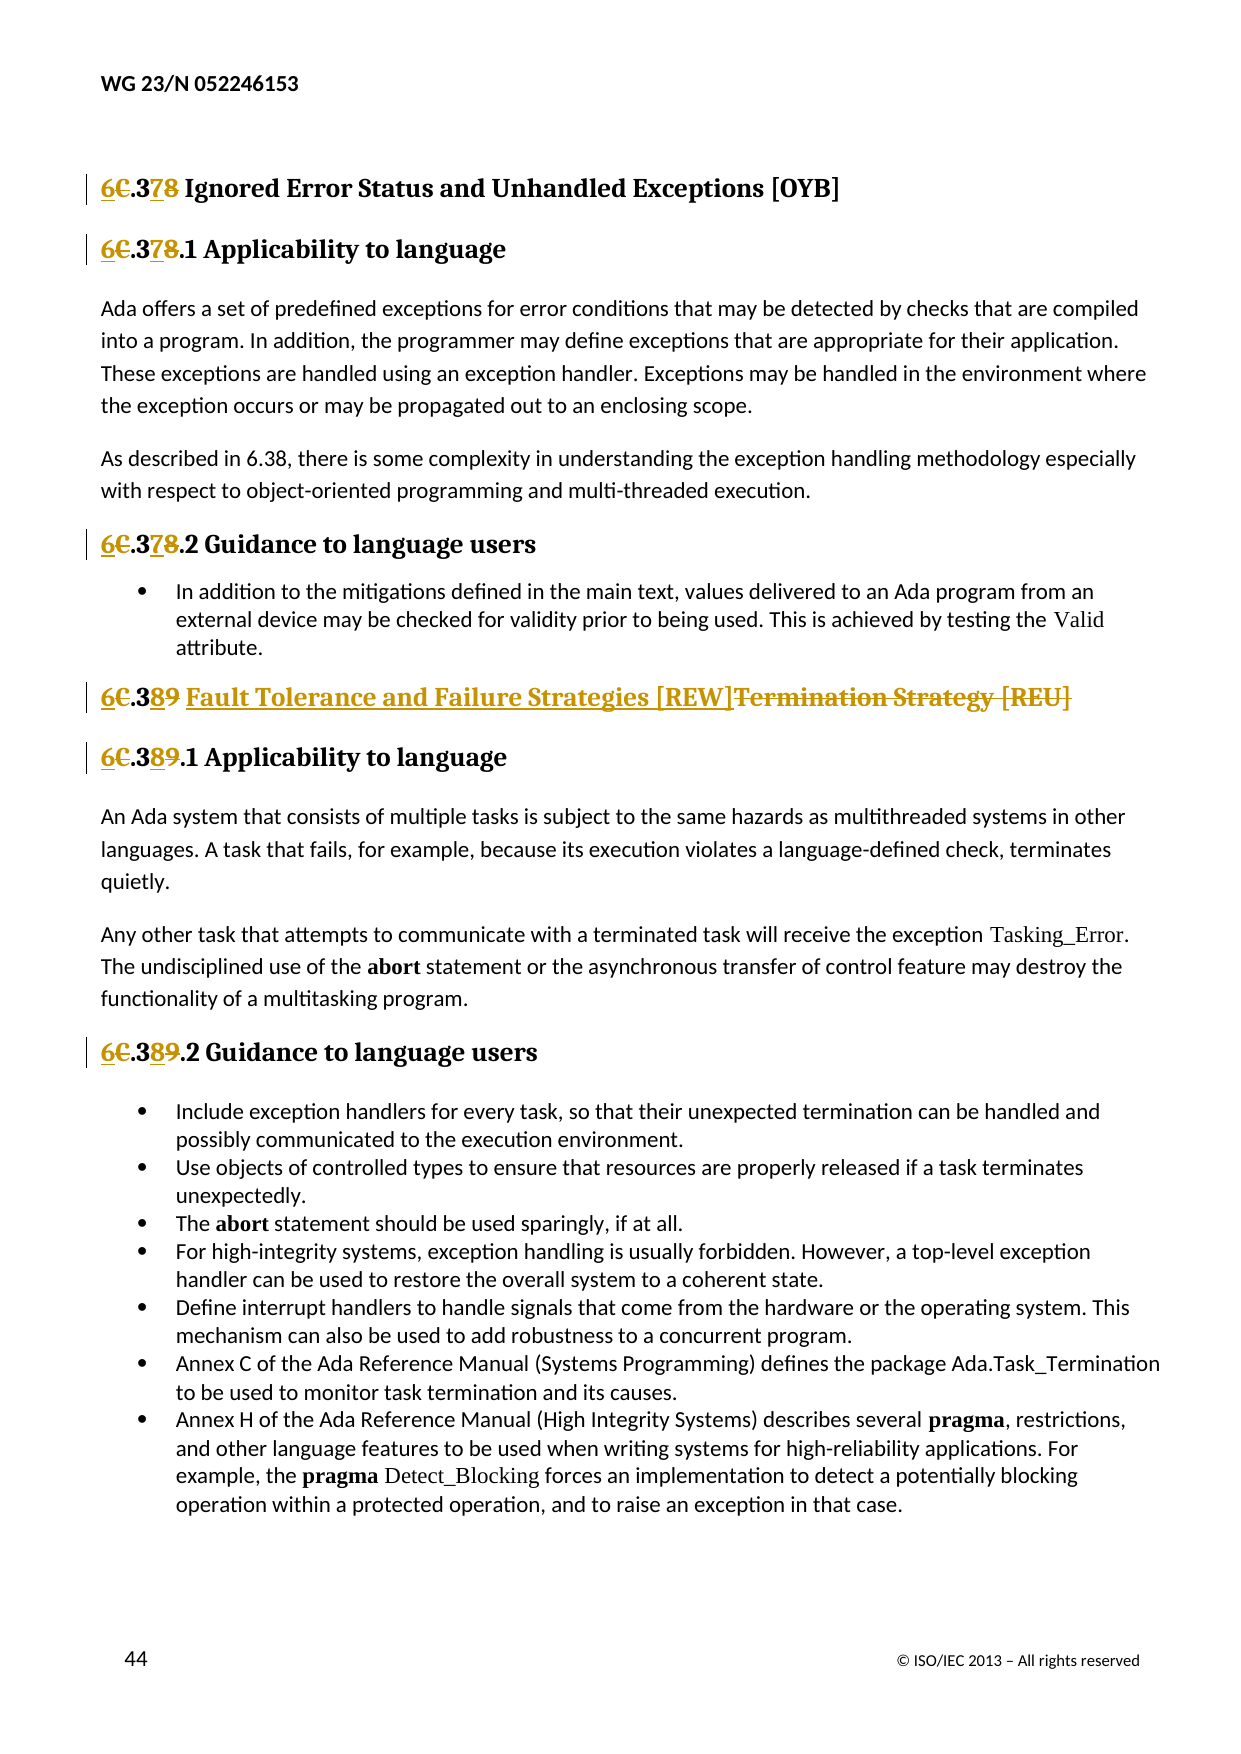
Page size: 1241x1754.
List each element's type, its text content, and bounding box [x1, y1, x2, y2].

subtitle .3.2 Guidance to language users [101, 529, 1164, 560]
list In addition to the mitigations defined in the main text, values delivered to an Ada program from an external device may be checked for validity prior to being used. This is achieved by testing the Valid attribute. [138, 577, 1164, 661]
text An Ada system that consists of multiple tasks is subject to the same hazards as multithreaded systems in other languages. A task that fails, for example, because its execution violates a language-defined check, terminates quietly. [101, 802, 1164, 895]
list Use objects of controlled types to ensure that resources are properly released if a task terminates unexpectedly. [138, 1153, 1164, 1209]
subtitle .3.2 Guidance to language users [101, 1037, 1164, 1068]
list For high-integrity systems, exception handling is usually forbidden. However, a top-level exception handler can be used to restore the overall system to a coherent state. [138, 1237, 1164, 1293]
list The abort statement should be used sparingly, if at all. [138, 1209, 1164, 1237]
list Annex C of the Ada Reference Manual (Systems Programming) defines the package Ada.Task_Termination to be used to monitor task termination and its causes. [138, 1349, 1164, 1406]
subtitle .3.1 Applicability to language [101, 234, 1164, 265]
subtitle .3.1 Applicability to language [101, 742, 1164, 773]
list Define interrupt handlers to handle signals that come from the hardware or the operating system. This mechanism can also be used to add robustness to a concurrent program. [138, 1293, 1164, 1349]
list Include exception handlers for every task, so that their unexpected termination can be handled and possibly communicated to the execution environment. [138, 1097, 1164, 1153]
text Any other task that attempts to communicate with a terminated task will receive the exception Tasking_Error. The undisciplined use of the abort statement or the asynchronous transfer of control feature may destroy the functionality of a multitasking program. [101, 920, 1164, 1012]
text As described in 6.38, there is some complexity in understanding the exception handling methodology especially with respect to object-oriented programming and multi-threaded execution. [101, 444, 1164, 504]
text Ada offers a set of predefined exceptions for error conditions that may be detected by checks that are compiled into a program. In addition, the programmer may define exceptions that are appropriate for their application. These exceptions are handled using an exception handler. Exceptions may be handled in the environment where the exception occurs or may be propagated out to an enclosing scope. [101, 294, 1164, 419]
subtitle .3 [101, 682, 1164, 713]
subtitle .3 Ignored Error Status and Unhandled Exceptions [OYB] [101, 173, 1164, 205]
list Annex H of the Ada Reference Manual (High Integrity Systems) describes several pragma, restrictions, and other language features to be used when writing systems for high-reliability applications. For example, the pragma Detect_Blocking forces an implementation to detect a potentially blocking operation within a protected operation, and to raise an exception in that case. [138, 1406, 1164, 1518]
